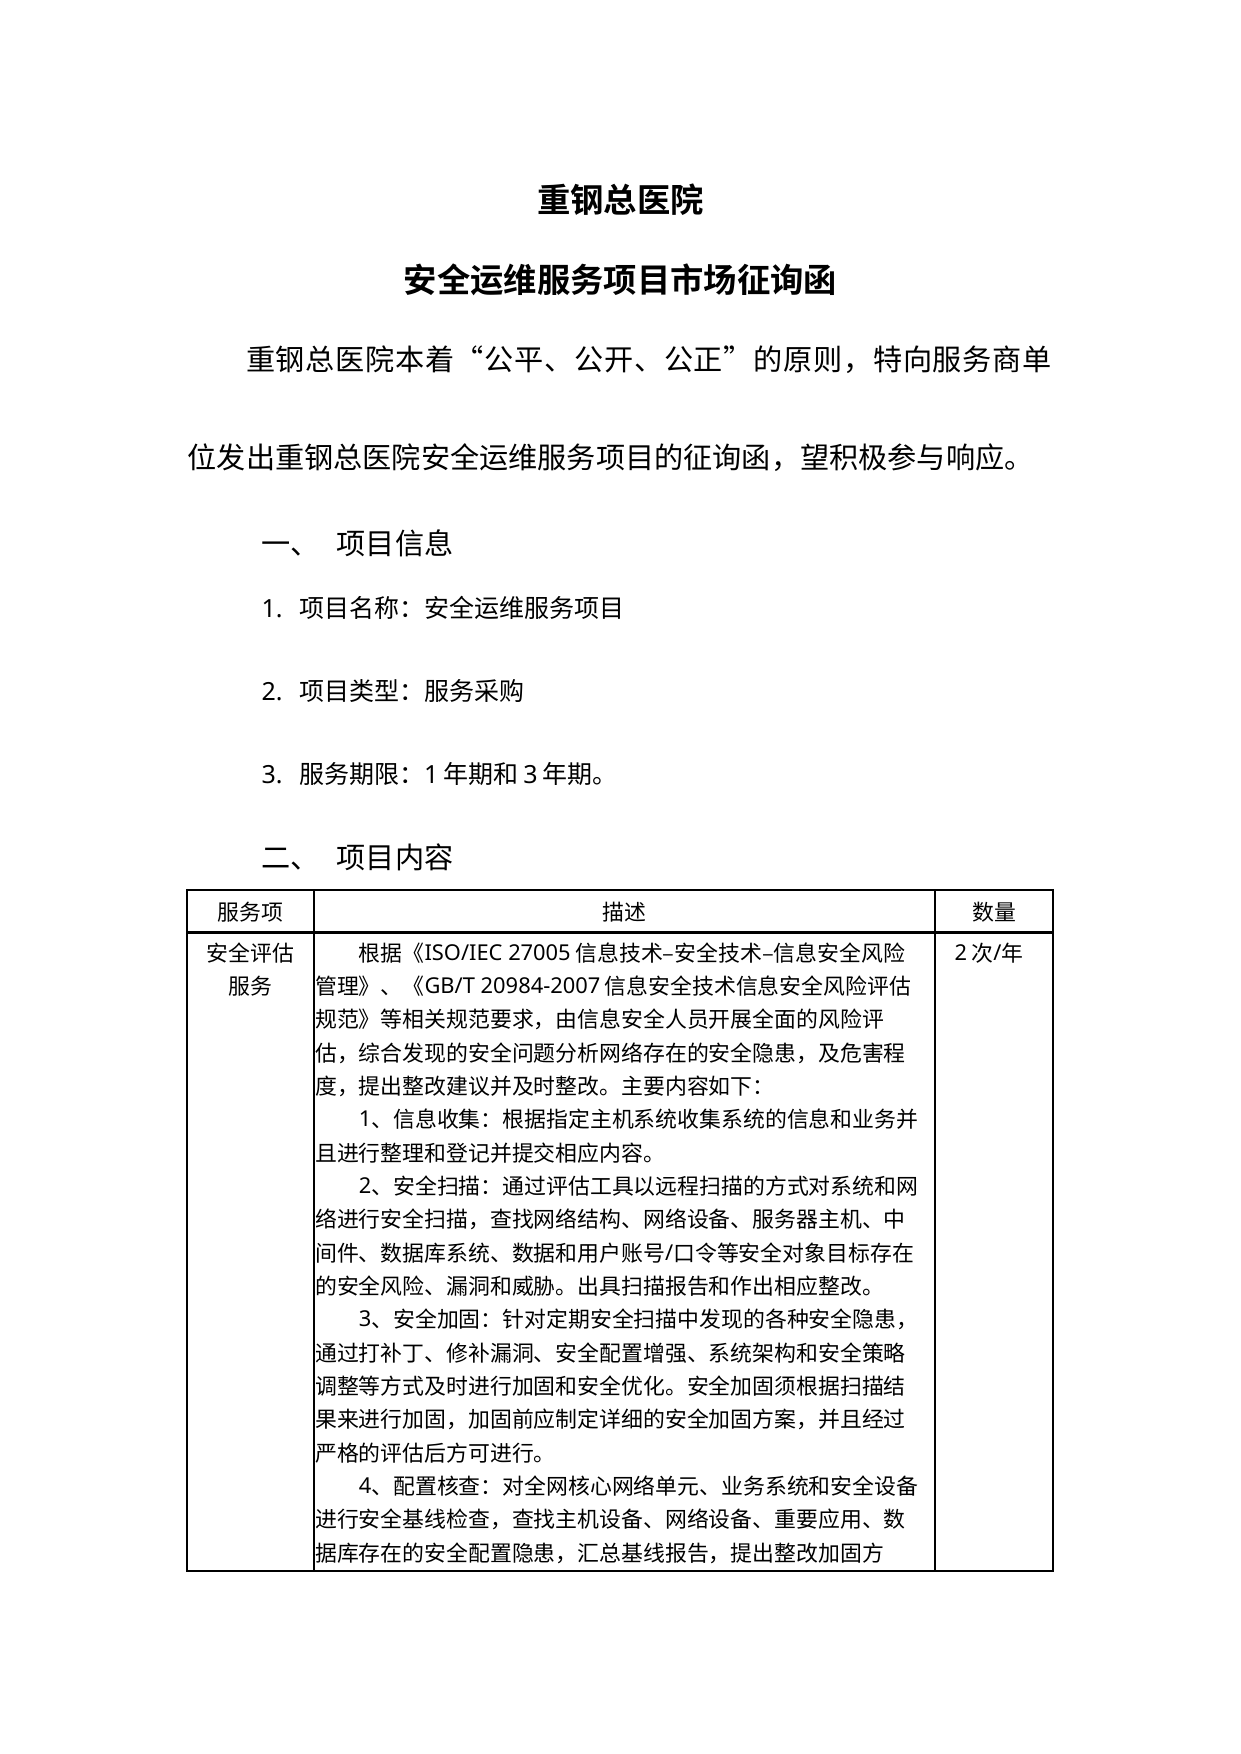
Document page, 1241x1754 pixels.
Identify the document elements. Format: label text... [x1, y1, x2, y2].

text 安全运维服务项目市场征询函 [187, 245, 1053, 310]
table_header 服务项 [188, 891, 313, 931]
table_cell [315, 934, 934, 1570]
table_header 数量 [936, 891, 1052, 931]
table_cell 安全评估 服务 [188, 934, 313, 1570]
list 服务期限：1年期和3年期。 [261, 741, 1053, 806]
table_header 描述 [315, 891, 934, 931]
text 重钢总医院 [187, 165, 1053, 230]
list 项目类型：服务采购 [261, 657, 1053, 722]
list 项目内容 [261, 824, 1053, 889]
list 项目名称：安全运维服务项目 [261, 574, 1053, 639]
list 项目信息 [261, 509, 1053, 574]
table_cell 2次/年 [936, 934, 1052, 1570]
text 重钢总医院本着“公平、公开、公正”的原则，特向服务商单位发出重钢总医院安全运维服务项目的征询函，望积极参与响应。 [187, 326, 1053, 488]
